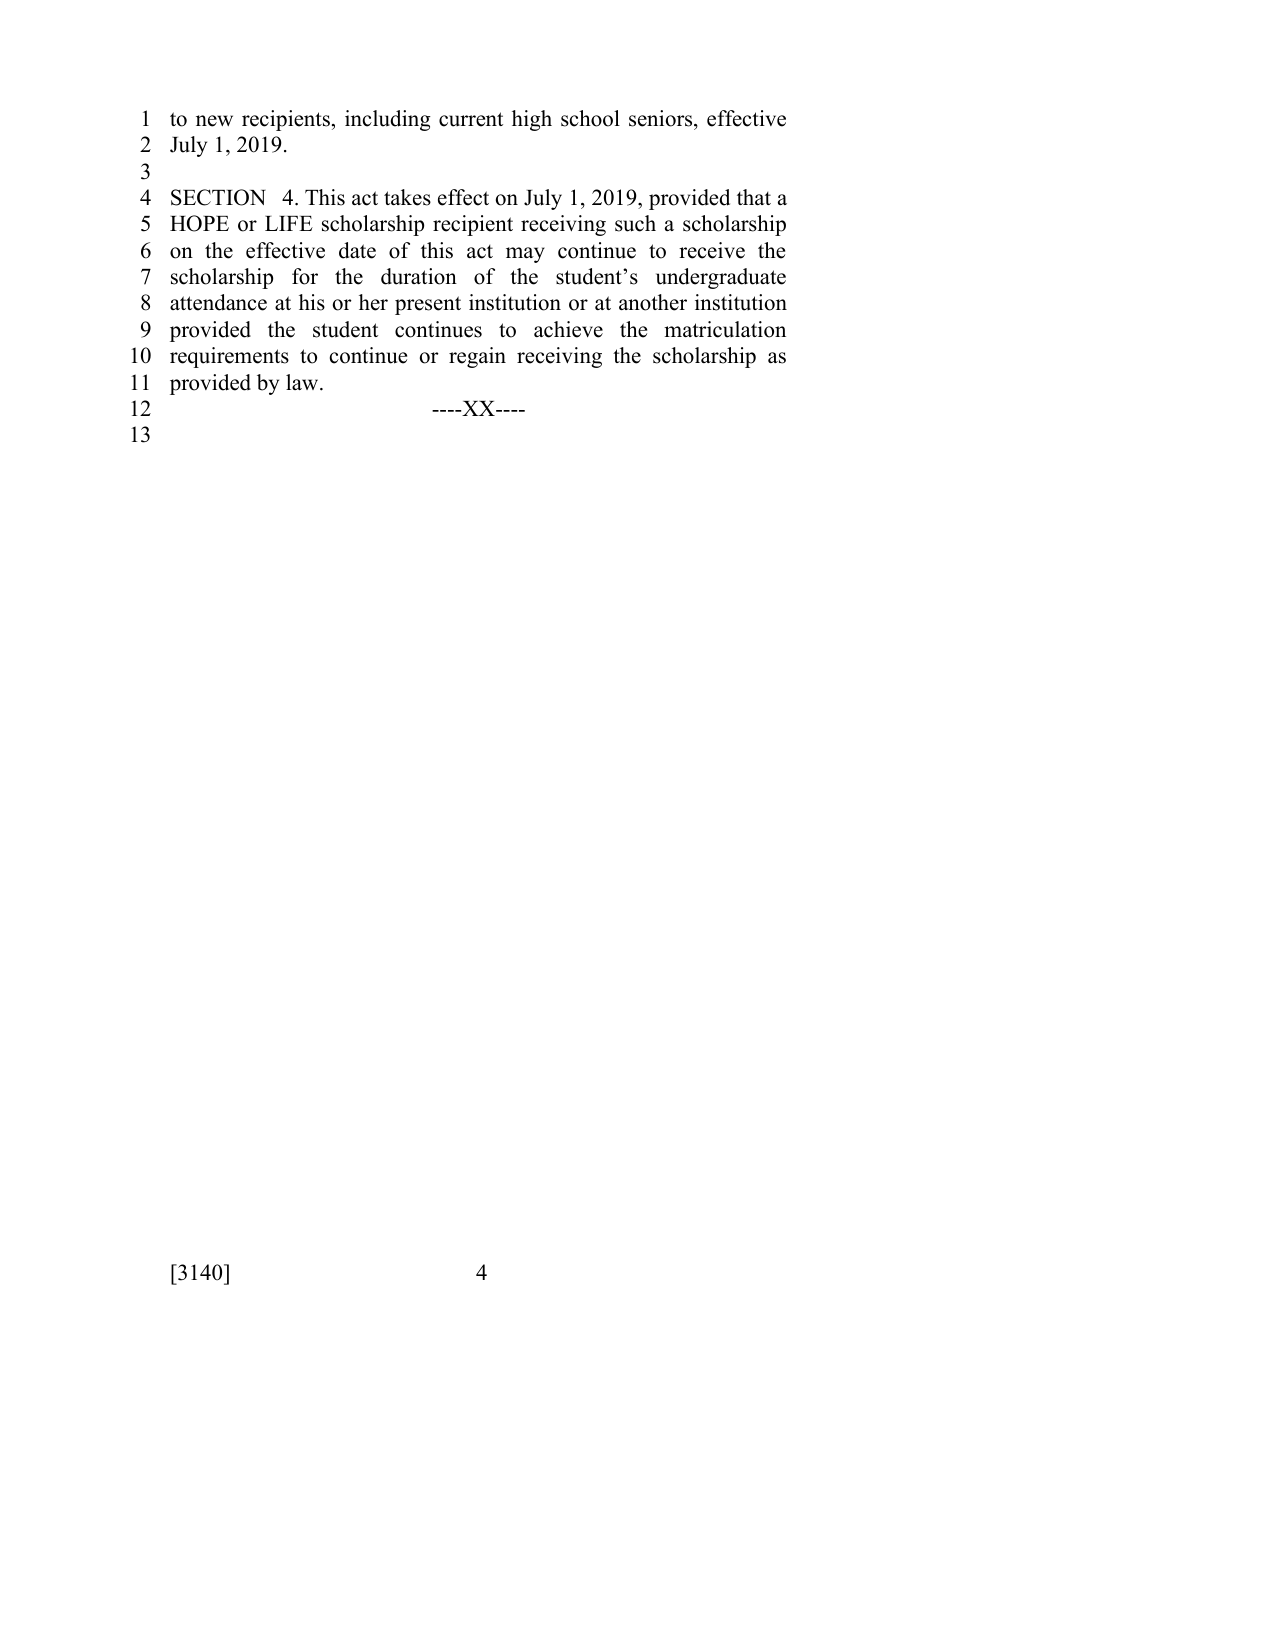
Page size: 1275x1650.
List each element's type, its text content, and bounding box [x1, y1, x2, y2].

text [169, 105, 787, 158]
text SECTION 4. This act takes effect on July 1, 2019, provided that a HOPE or LIFE scholarship recipient receiving such a scholarship on the effective date of this act may continue to receive the scholarship for the duration of the student’s undergraduate attendance at his or her present institution or at another institution provided the student continues to achieve the matriculation requirements to continue or regain receiving the scholarship as provided by law. [169, 184, 787, 395]
text ----XX---- [169, 395, 787, 421]
